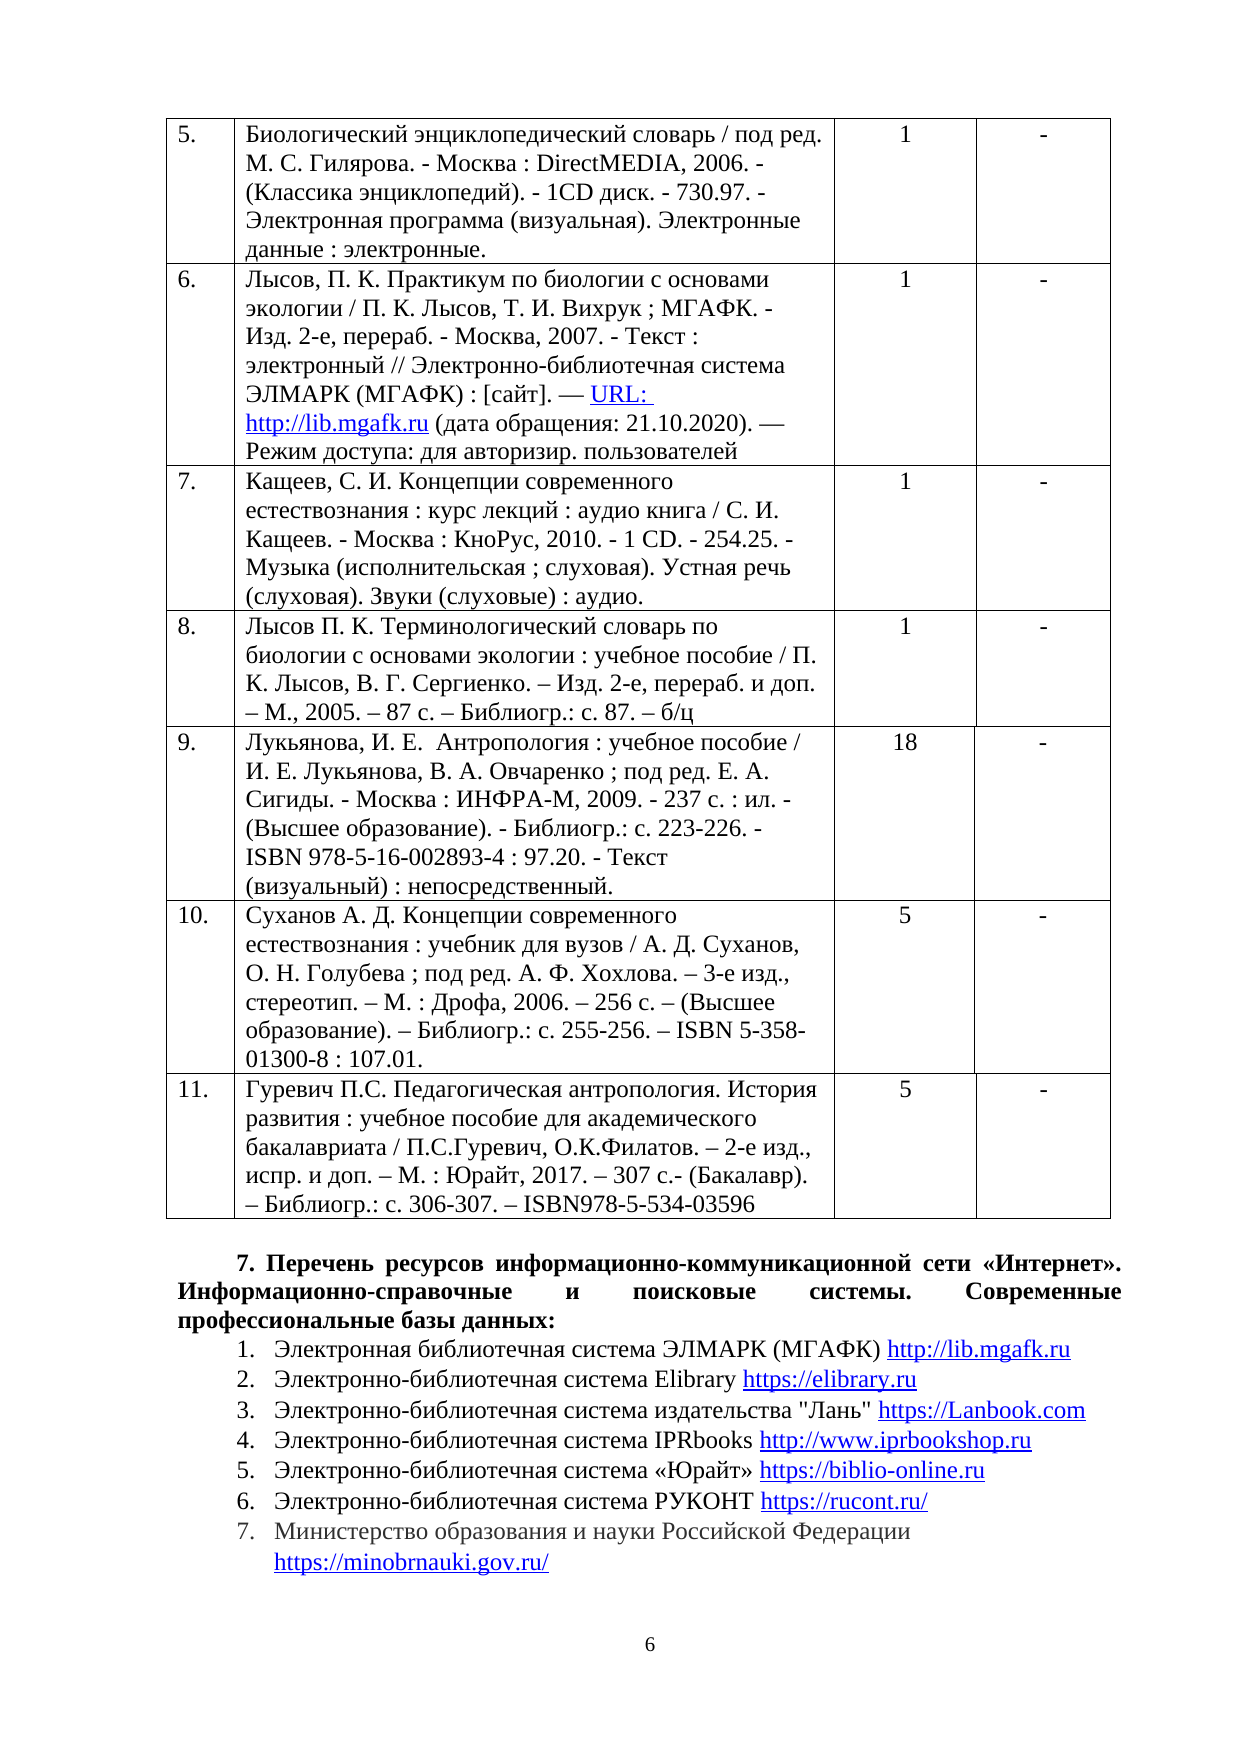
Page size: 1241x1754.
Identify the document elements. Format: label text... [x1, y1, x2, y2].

list Электронно-библиотечная система РУКОНТ https://rucont.ru/ [236, 1486, 1122, 1515]
list Электронно-библиотечная система «Юрайт» https://biblio-online.ru [236, 1456, 1122, 1484]
list Электронно-библиотечная система Elibrary https://elibrary.ru [236, 1364, 1122, 1393]
table_cell [167, 1074, 234, 1218]
table_cell Кащеев, С. И. Концепции современного естествознания : курс лекций : аудио книга / С. И. Кащеев. - Москва : КноРус, 2010. - 1 CD. - 254.25. - Музыка (исполнительская ; слуховая). Устная речь (слуховая). Звуки (слуховые) : аудио. [235, 466, 834, 610]
table_cell 1 [835, 119, 976, 263]
table_cell 1 [835, 466, 976, 610]
table_cell [167, 611, 234, 726]
list Электронно-библиотечная система издательства "Лань" https://Lanbook.com [236, 1395, 1122, 1423]
table_cell Гуревич П.С. Педагогическая антропология. История развития : учебное пособие для академического бакалавриата / П.С.Гуревич, О.К.Филатов. – 2-е изд., испр. и доп. – М. : Юрайт, 2017. – 307 с.- (Бакалавр). – Библиогр.: с. 306-307. – ISBN978-5-534-03596 [235, 1074, 834, 1218]
table_cell - [975, 727, 1110, 899]
table_cell 18 [835, 727, 974, 899]
text 7. Перечень ресурсов информационно-коммуникационной сети «Интернет». Информационно-справочные и поисковые системы. Современные профессиональные базы данных: [177, 1248, 1122, 1334]
list Электронная библиотечная система ЭЛМАРК (МГАФК) http://lib.mgafk.ru [236, 1334, 1122, 1363]
table_cell 5 [835, 901, 974, 1073]
table_cell [167, 119, 234, 263]
table_cell Лысов П. К. Терминологический словарь по биологии с основами экологии : учебное пособие / П. К. Лысов, В. Г. Сергиенко. – Изд. 2-е, перераб. и доп. – М., 2005. – 87 с. – Библиогр.: с. 87. – б/ц [235, 611, 834, 726]
table_cell - [977, 1074, 1110, 1218]
table_cell Биологический энциклопедический словарь / под ред. М. С. Гилярова. - Москва : DirectMEDIA, 2006. - (Классика энциклопедий). - 1CD диск. - 730.97. - Электронная программа (визуальная). Электронные данные : электронные. [235, 119, 834, 263]
table_cell 5 [835, 1074, 976, 1218]
table_cell Лукьянова, И. Е. Антропология : учебное пособие / И. Е. Лукьянова, В. А. Овчаренко ; под ред. Е. А. Сигиды. - Москва : ИНФРА-М, 2009. - 237 с. : ил. - (Высшее образование). - Библиогр.: с. 223-226. - ISBN 978-5-16-002893-4 : 97.20. - Текст (визуальный) : непосредственный. [235, 727, 834, 899]
table_cell 1 [835, 611, 976, 726]
table_cell - [975, 901, 1110, 1073]
table_cell Суханов А. Д. Концепции современного естествознания : учебник для вузов / А. Д. Суханов, О. Н. Голубева ; под ред. А. Ф. Хохлова. – 3-е изд., стереотип. – М. : Дрофа, 2006. – 256 с. – (Высшее образование). – Библиогр.: с. 255-256. – ISBN 5-358-01300-8 : 107.01. [235, 901, 834, 1073]
list Министерство образования и науки Российской Федерации https://minobrnauki.gov.ru/ [236, 1516, 1122, 1576]
list Электронно-библиотечная система IPRbooks http://www.iprbookshop.ru [236, 1425, 1122, 1454]
table_cell [167, 264, 234, 465]
table_cell - [977, 611, 1110, 726]
table_cell [167, 466, 234, 610]
table_cell - [977, 264, 1110, 465]
table_cell [167, 901, 234, 1073]
table_cell - [977, 119, 1110, 263]
table_cell 1 [835, 264, 976, 465]
table_cell Лысов, П. К. Практикум по биологии с основами экологии / П. К. Лысов, Т. И. Вихрук ; МГАФК. - Изд. 2-е, перераб. - Москва, 2007. - Текст : электронный // Электронно-библиотечная система ЭЛМАРК (МГАФК) : [сайт]. — URL: http://lib.mgafk.ru (дата обращения: 21.10.2020). — Режим доступа: для авторизир. пользователей [235, 264, 834, 465]
table_cell [167, 727, 234, 899]
table_cell - [977, 466, 1110, 610]
